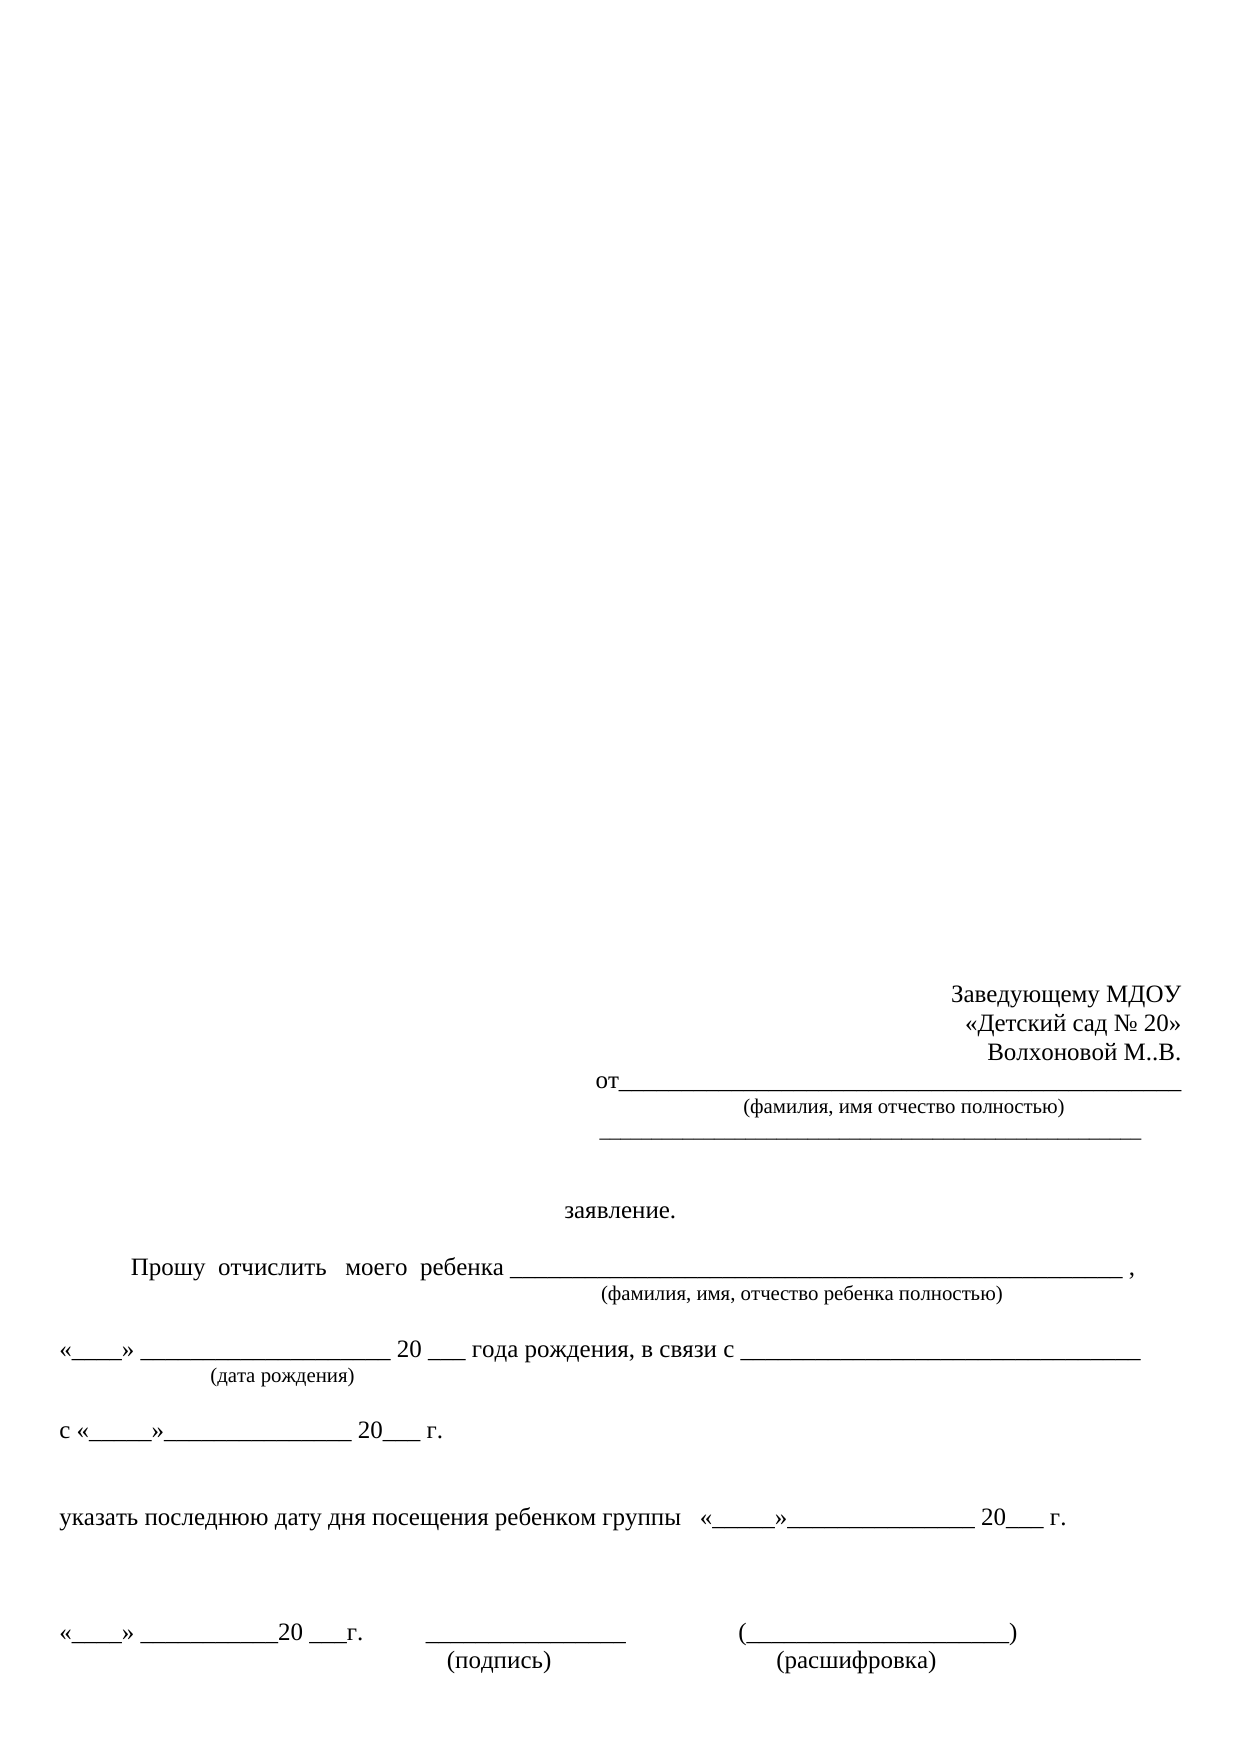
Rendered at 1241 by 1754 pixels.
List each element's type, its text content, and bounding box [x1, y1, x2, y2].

text указать последнюю дату дня посещения ребенком группы «_____»_______________ 20___ г. [59, 1502, 1181, 1531]
text Волхоновой М..В. от_____________________________________________ [59, 1037, 1181, 1094]
text с «_____»_______________ 20___ г. [59, 1416, 1181, 1444]
text «Детский сад № 20» [59, 1008, 1181, 1037]
text «____» ____________________ 20 ___ года рождения, в связи с ________________________________ [59, 1334, 1181, 1363]
text ____________________________________________________ [59, 1118, 1181, 1142]
text заявление. [59, 1195, 1181, 1224]
subtitle (дата рождения) [59, 1363, 1181, 1387]
text (фамилия, имя, отчество ребенка полностью) [59, 1281, 1181, 1305]
text «____» ___________20 ___г. ________________ (_____________________) [59, 1617, 1181, 1646]
text (подпись) (расшифровка) [59, 1646, 1181, 1674]
text (фамилия, имя отчество полностью) [59, 1094, 1181, 1118]
subtitle Заведующему МДОУ [59, 979, 1181, 1008]
text Прошу отчислить моего ребенка _________________________________________________ , [59, 1252, 1181, 1281]
